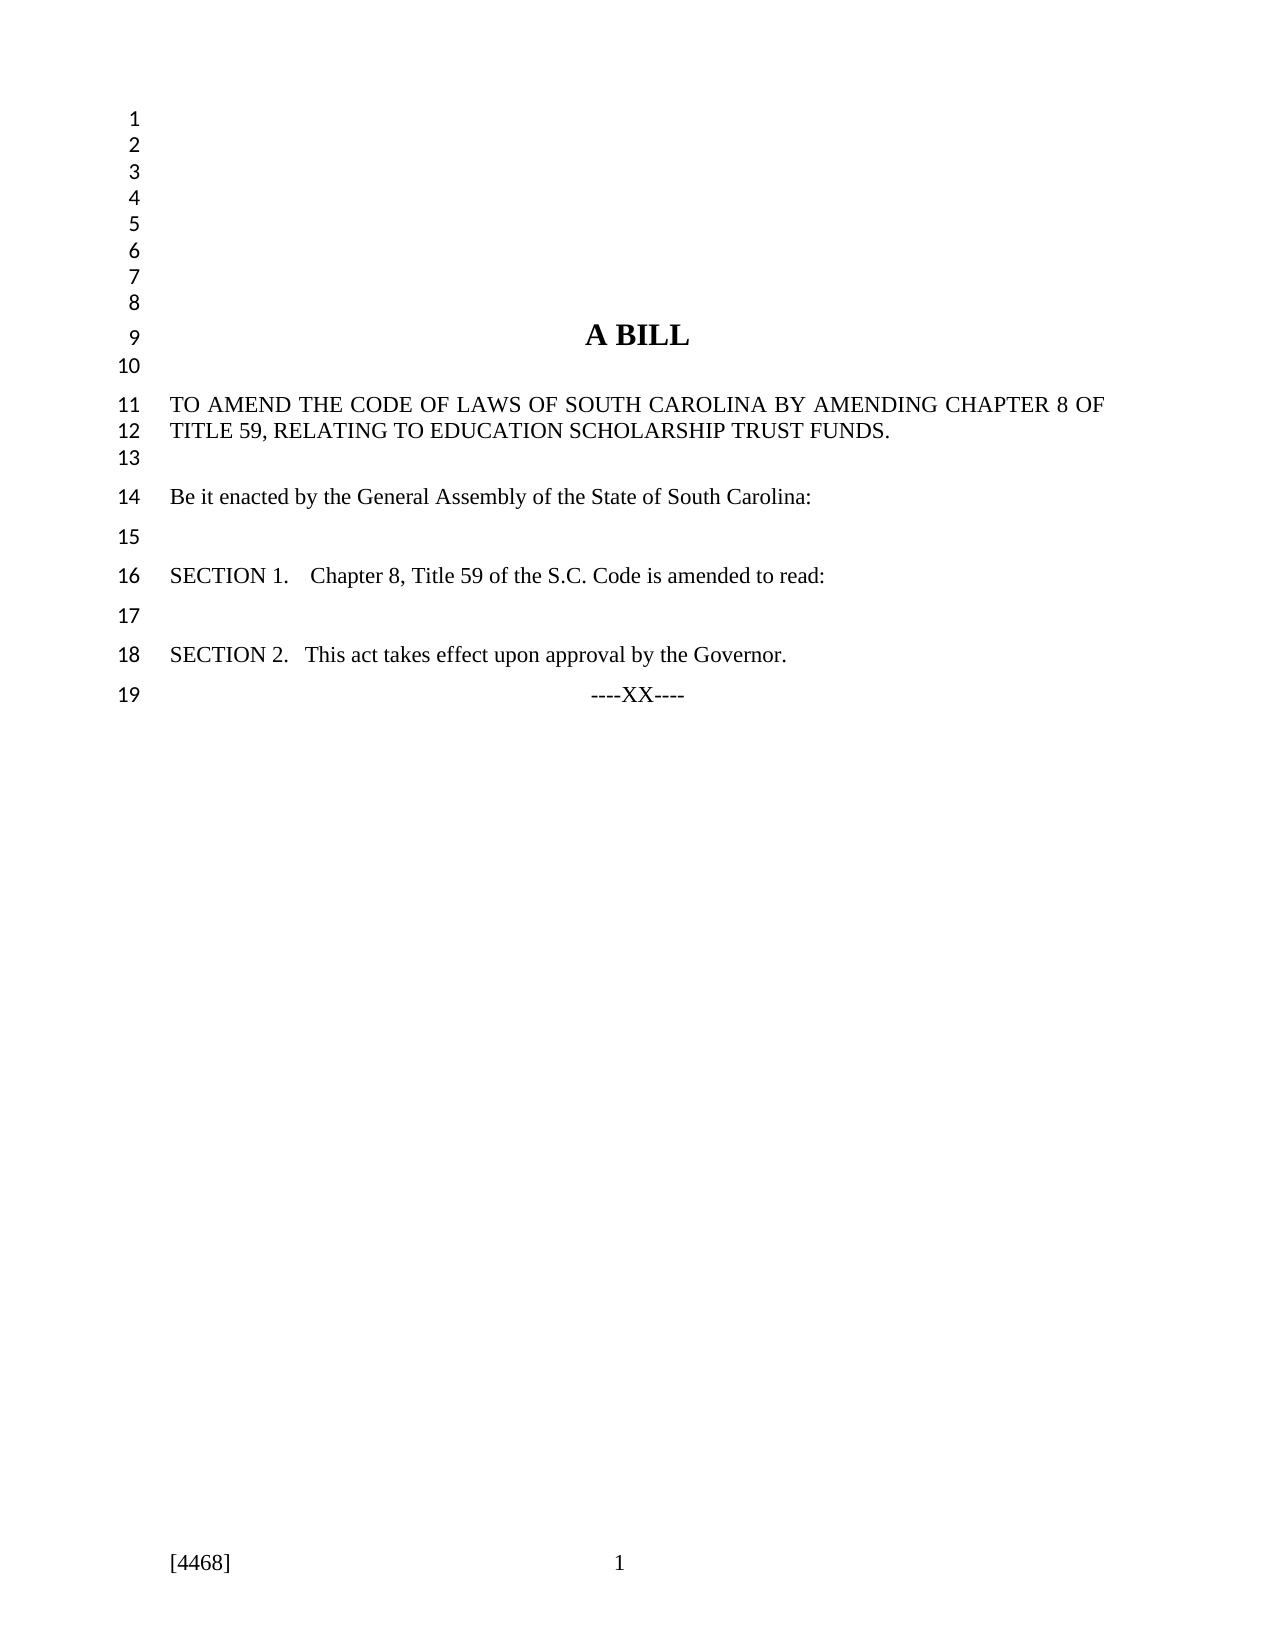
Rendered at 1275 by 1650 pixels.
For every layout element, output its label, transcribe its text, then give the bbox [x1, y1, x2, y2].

text A bill [169, 316, 1106, 352]
text SECTION 1. Chapter 8, Title 59 of the S.C. Code is amended to read: [169, 562, 1106, 589]
text Be it enacted by the General Assembly of the State of South Carolina: [169, 483, 1106, 510]
text SECTION 2. This act takes effect upon approval by the Governor. [169, 641, 1106, 668]
text ----XX---- [169, 681, 1106, 707]
